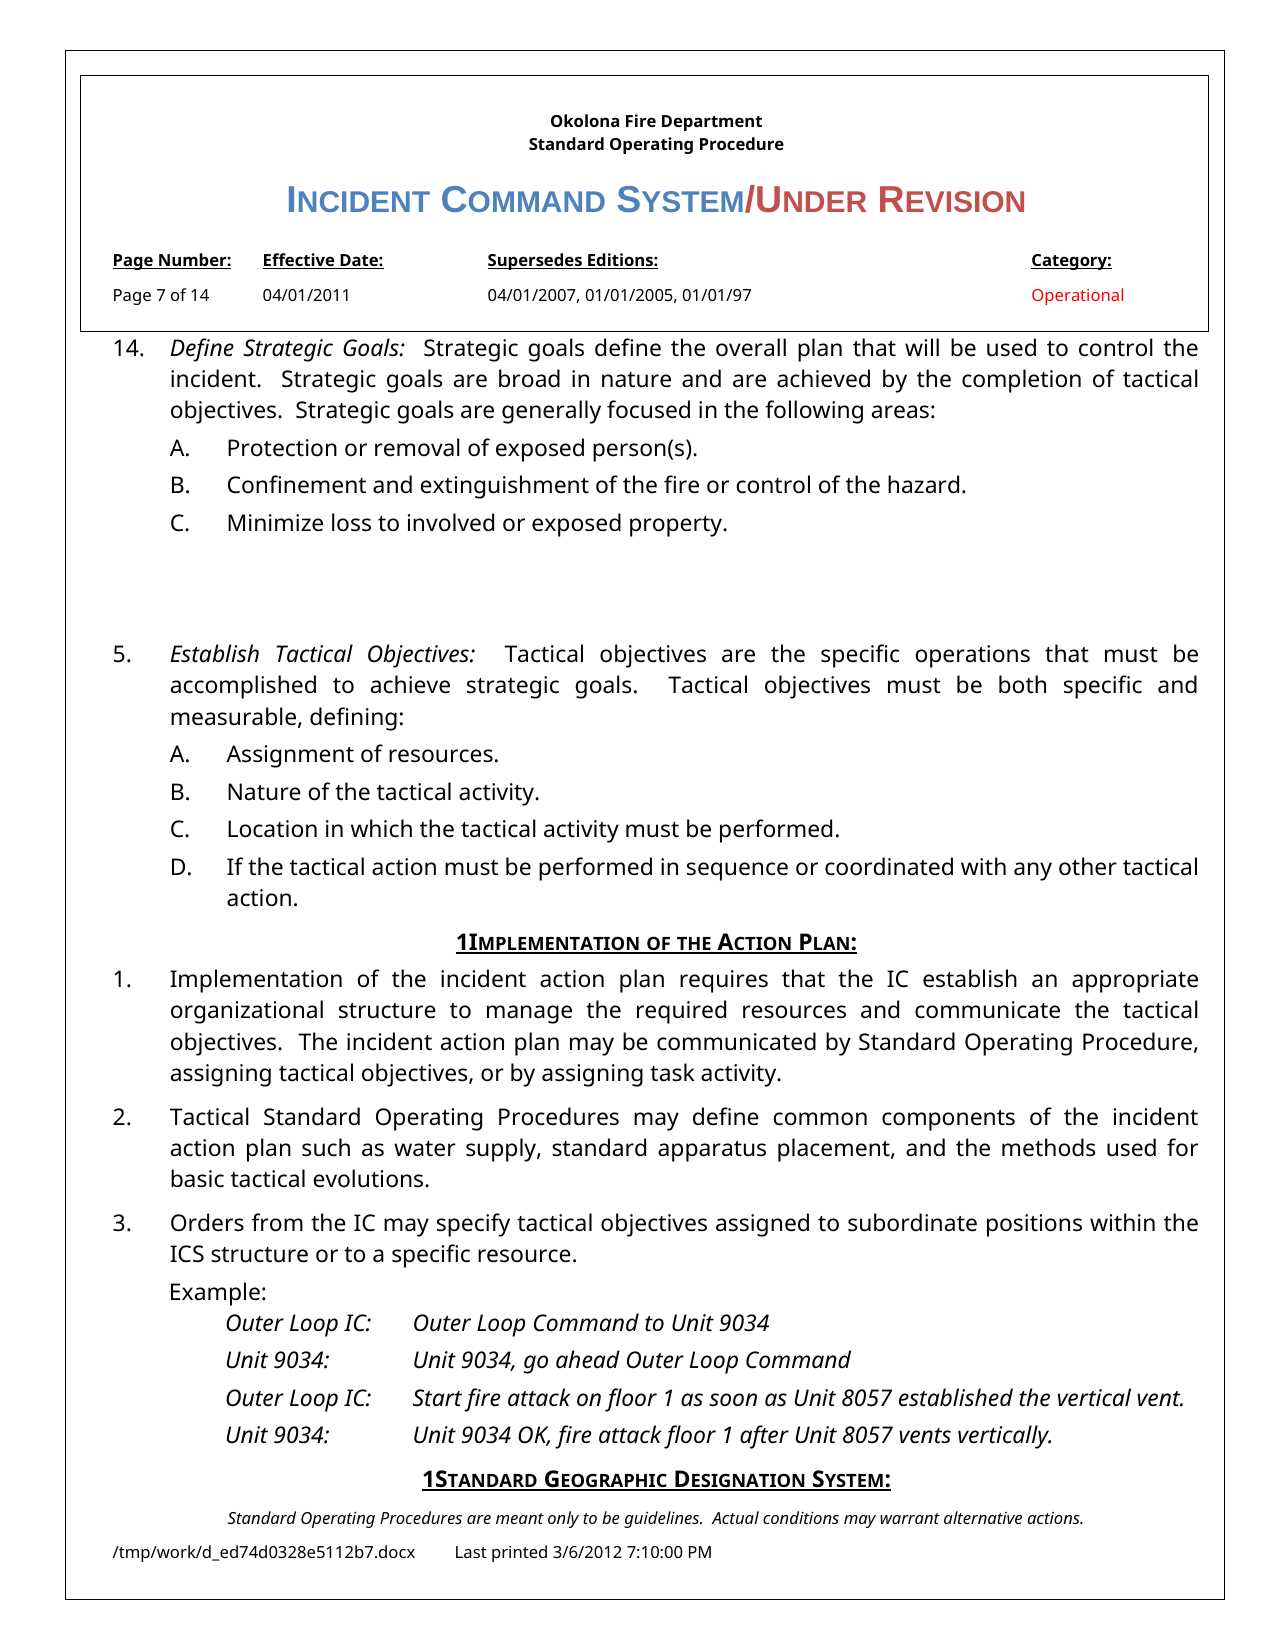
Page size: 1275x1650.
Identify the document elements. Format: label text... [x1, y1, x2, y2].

text Example: [169, 1275, 1200, 1307]
text 4. Define Strategic Goals: Strategic goals define the overall plan that will be used to control the incident. Strategic goals are broad in nature and are achieved by the completion of tactical objectives. Strategic goals are generally focused in the following areas: [112, 332, 1200, 425]
text A. Assignment of resources. [169, 738, 1200, 769]
text Unit 9034: Unit 9034, go ahead Outer Loop Command [225, 1344, 1200, 1375]
text Outer Loop IC: Start fire attack on floor 1 as soon as Unit 8057 established the vertical vent. [225, 1382, 1200, 1413]
text C. Location in which the tactical activity must be performed. [169, 813, 1200, 844]
text Standard Geographic Designation System: [112, 1463, 1200, 1494]
text 5. Establish Tactical Objectives: Tactical objectives are the specific operations that must be accomplished to achieve strategic goals. Tactical objectives must be both specific and measurable, defining: [112, 638, 1200, 732]
text 2. Tactical Standard Operating Procedures may define common components of the incident action plan such as water supply, standard apparatus placement, and the methods used for basic tactical evolutions. [112, 1100, 1200, 1194]
text C. Minimize loss to involved or exposed property. [169, 507, 1200, 538]
text B. Nature of the tactical activity. [169, 775, 1200, 807]
text B. Confinement and extinguishment of the fire or control of the hazard. [169, 469, 1200, 500]
text Implementation of the Action Plan: [112, 925, 1200, 957]
text D. If the tactical action must be performed in sequence or coordinated with any other tactical action. [169, 850, 1200, 913]
text Outer Loop IC: Outer Loop Command to Unit 9034 [225, 1307, 1200, 1338]
text 1. Implementation of the incident action plan requires that the IC establish an appropriate organizational structure to manage the required resources and communicate the tactical objectives. The incident action plan may be communicated by Standard Operating Procedure, assigning tactical objectives, or by assigning task activity. [112, 963, 1200, 1088]
text Unit 9034: Unit 9034 OK, fire attack floor 1 after Unit 8057 vents vertically. [225, 1419, 1200, 1450]
text A. Protection or removal of exposed person(s). [169, 432, 1200, 463]
text 3. Orders from the IC may specify tactical objectives assigned to subordinate positions within the ICS structure or to a specific resource. [112, 1207, 1200, 1269]
